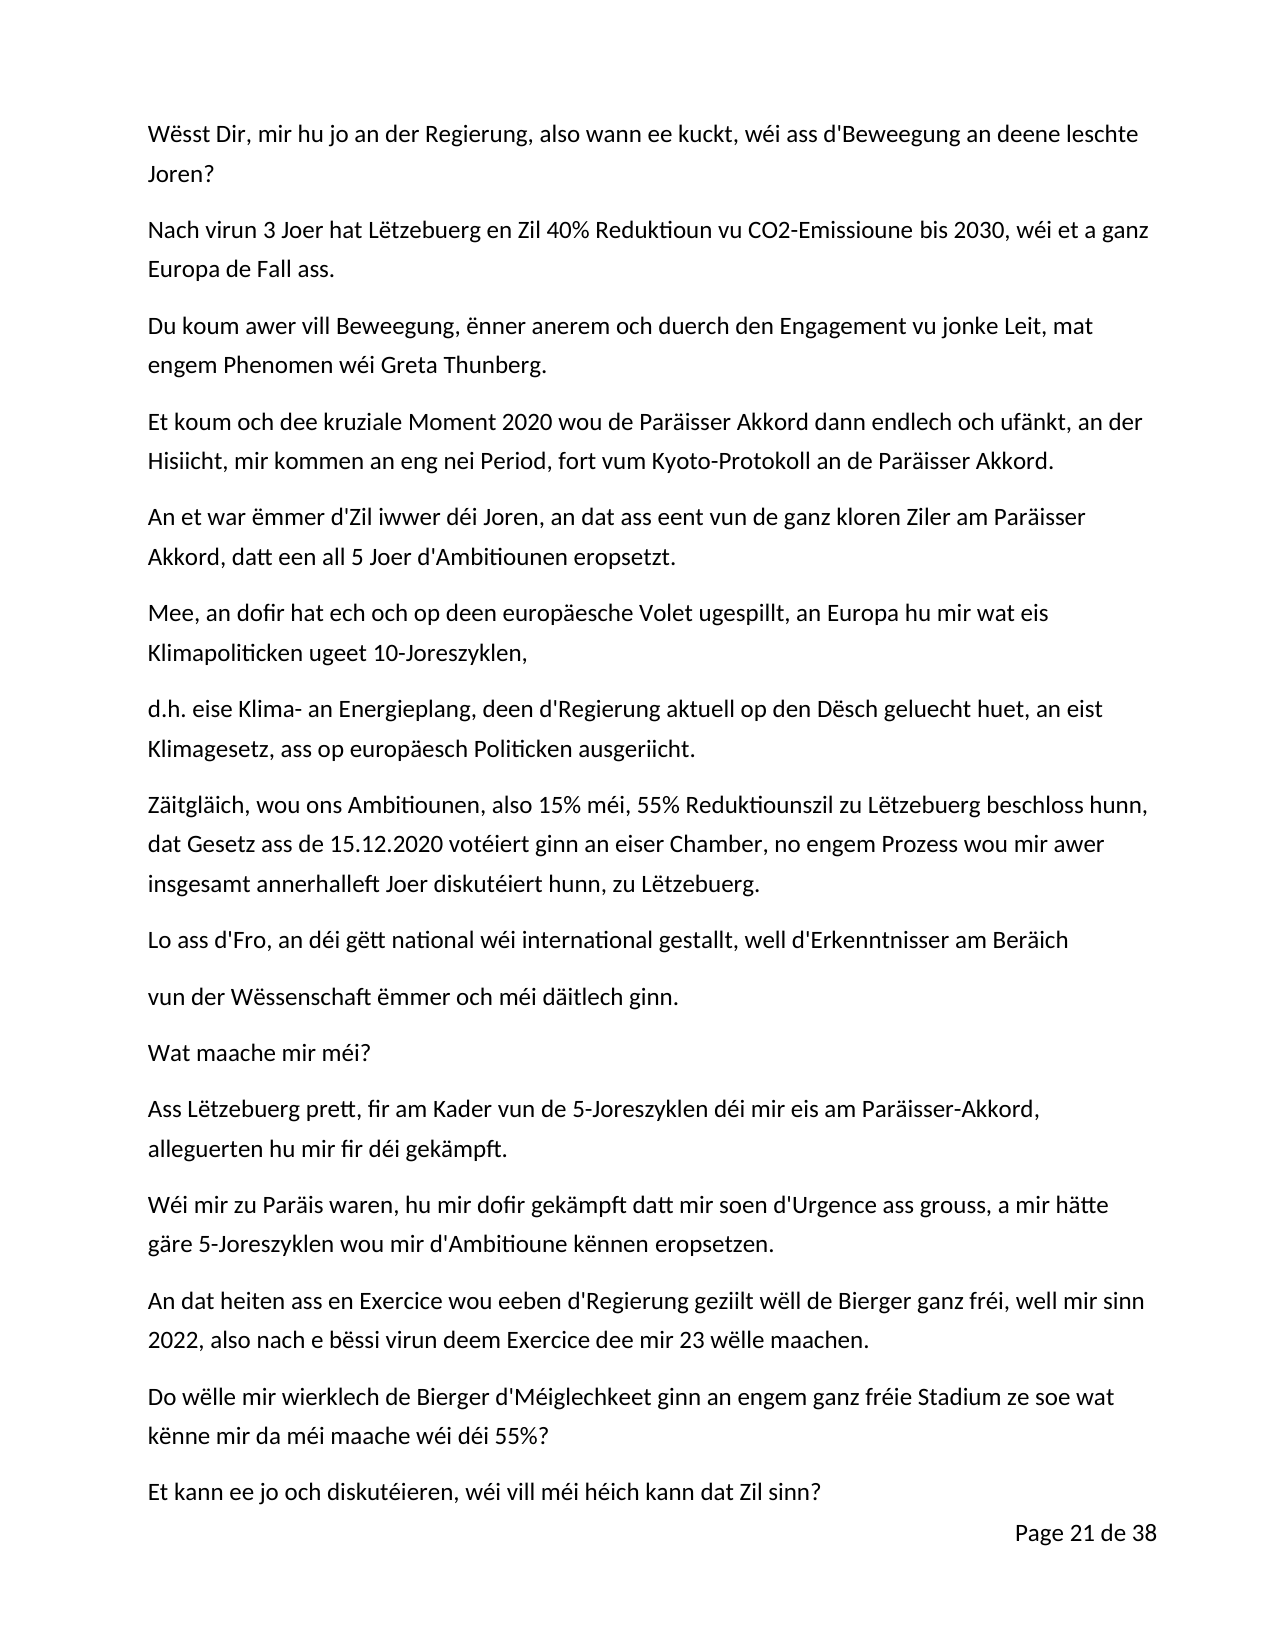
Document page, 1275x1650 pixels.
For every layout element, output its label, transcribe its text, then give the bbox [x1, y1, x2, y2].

text Wéi mir zu Paräis waren, hu mir dofir gekämpft datt mir soen d'Urgence ass grouss, a mir hätte gäre 5-Joreszyklen wou mir d'Ambitioune kënnen eropsetzen. [148, 1189, 1157, 1259]
text Lo ass d'Fro, an déi gëtt national wéi international gestallt, well d'Erkenntnisser am Beräich [148, 924, 1157, 955]
text Ass Lëtzebuerg prett, fir am Kader vun de 5-Joreszyklen déi mir eis am Paräisser-Akkord, alleguerten hu mir fir déi gekämpft. [148, 1093, 1157, 1163]
text vun der Wëssenschaft ëmmer och méi däitlech ginn. [148, 981, 1157, 1011]
text Zäitgläich, wou ons Ambitiounen, also 15% méi, 55% Reduktiounszil zu Lëtzebuerg beschloss hunn, dat Gesetz ass de 15.12.2020 votéiert ginn an eiser Chamber, no engem Prozess wou mir awer insgesamt annerhalleft Joer diskutéiert hunn, zu Lëtzebuerg. [148, 789, 1157, 899]
text Wat maache mir méi? [148, 1037, 1157, 1067]
text Nach virun 3 Joer hat Lëtzebuerg en Zil 40% Reduktioun vu CO2-Emissioune bis 2030, wéi et a ganz Europa de Fall ass. [148, 214, 1157, 284]
text An dat heiten ass en Exercice wou eeben d'Regierung geziilt wëll de Bierger ganz fréi, well mir sinn 2022, also nach e bëssi virun deem Exercice dee mir 23 wëlle maachen. [148, 1285, 1157, 1355]
text An et war ëmmer d'Zil iwwer déi Joren, an dat ass eent vun de ganz kloren Ziler am Paräisser Akkord, datt een all 5 Joer d'Ambitiounen eropsetzt. [148, 501, 1157, 572]
text Et kann ee jo och diskutéieren, wéi vill méi héich kann dat Zil sinn? [148, 1476, 1157, 1507]
text Et koum och dee kruziale Moment 2020 wou de Paräisser Akkord dann endlech och ufänkt, an der Hisiicht, mir kommen an eng nei Period, fort vum Kyoto-Protokoll an de Paräisser Akkord. [148, 406, 1157, 476]
text Mee, an dofir hat ech och op deen europäesche Volet ugespillt, an Europa hu mir wat eis Klimapoliticken ugeet 10-Joreszyklen, [148, 597, 1157, 667]
text d.h. eise Klima- an Energieplang, deen d'Regierung aktuell op den Dësch geluecht huet, an eist Klimagesetz, ass op europäesch Politicken ausgeriicht. [148, 693, 1157, 763]
text Do wëlle mir wierklech de Bierger d'Méiglechkeet ginn an engem ganz fréie Stadium ze soe wat kënne mir da méi maache wéi déi 55%? [148, 1381, 1157, 1451]
text Du koum awer vill Beweegung, ënner anerem och duerch den Engagement vu jonke Leit, mat engem Phenomen wéi Greta Thunberg. [148, 310, 1157, 380]
text Wësst Dir, mir hu jo an der Regierung, also wann ee kuckt, wéi ass d'Beweegung an deene leschte Joren? [148, 118, 1157, 188]
